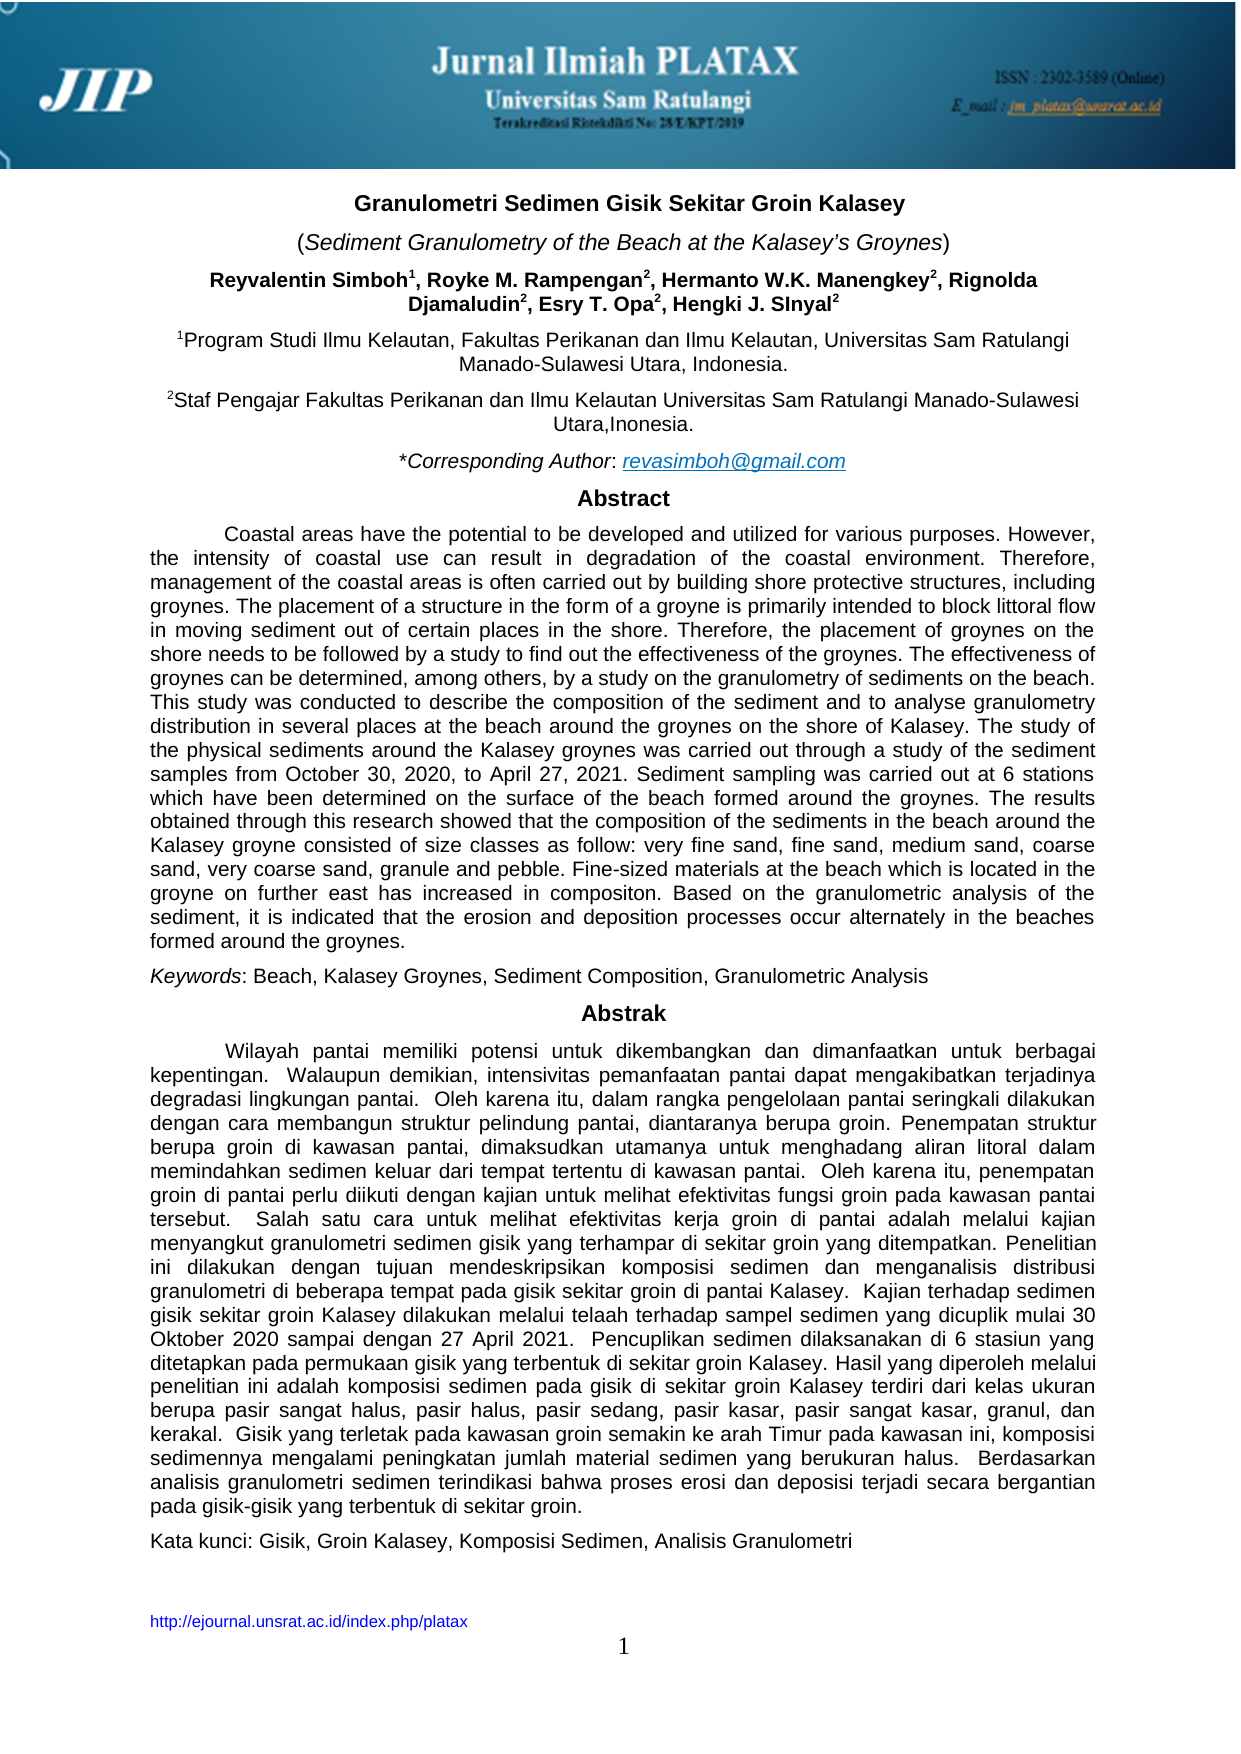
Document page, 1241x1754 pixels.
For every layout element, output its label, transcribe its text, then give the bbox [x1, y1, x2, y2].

text Kata kunci: Gisik, Groin Kalasey, Komposisi Sedimen, Analisis Granulometri [150, 1528, 1097, 1552]
picture [0, 2, 1236, 169]
text Coastal areas have the potential to be developed and utilized for various purposes. However, the intensity of coastal use can result in degradation of the coastal environment. Therefore, management of the coastal areas is often carried out by building shore protective structures, including groynes. The placement of a structure in the form of a groyne is primarily intended to block littoral flow in moving sediment out of certain places in the shore. Therefore, the placement of groynes on the shore needs to be followed by a study to find out the effectiveness of the groynes. The effectiveness of groynes can be determined, among others, by a study on the granulometry of sediments on the beach. This study was conducted to describe the composition of the sediment and to analyse granulometry distribution in several places at the beach around the groynes on the shore of Kalasey. The study of the physical sediments around the Kalasey groynes was carried out through a study of the sediment samples from October 30, 2020, to April 27, 2021. Sediment sampling was carried out at 6 stations which have been determined on the surface of the beach formed around the groynes. The results obtained through this research showed that the composition of the sediments in the beach around the Kalasey groyne consisted of size classes as follow: very fine sand, fine sand, medium sand, coarse sand, very coarse sand, granule and pebble. Fine-sized materials at the beach which is located in the groyne on further east has increased in compositon. Based on the granulometric analysis of the sediment, it is indicated that the erosion and deposition processes occur alternately in the beaches formed around the groynes. [150, 522, 1097, 953]
text 1Program Studi Ilmu Kelautan, Fakultas Perikanan dan Ilmu Kelautan, Universitas Sam Ratulangi Manado-Sulawesi Utara, Indonesia. [150, 328, 1097, 376]
text Abstrak [150, 1000, 1097, 1026]
text Abstract [150, 485, 1097, 511]
text Wilayah pantai memiliki potensi untuk dikembangkan dan dimanfaatkan untuk berbagai kepentingan. Walaupun demikian, intensivitas pemanfaatan pantai dapat mengakibatkan terjadinya degradasi lingkungan pantai. Oleh karena itu, dalam rangka pengelolaan pantai seringkali dilakukan dengan cara membangun struktur pelindung pantai, diantaranya berupa groin. Penempatan struktur berupa groin di kawasan pantai, dimaksudkan utamanya untuk menghadang aliran litoral dalam memindahkan sedimen keluar dari tempat tertentu di kawasan pantai. Oleh karena itu, penempatan groin di pantai perlu diikuti dengan kajian untuk melihat efektivitas fungsi groin pada kawasan pantai tersebut. Salah satu cara untuk melihat efektivitas kerja groin di pantai adalah melalui kajian menyangkut granulometri sedimen gisik yang terhampar di sekitar groin yang ditempatkan. Penelitian ini dilakukan dengan tujuan mendeskripsikan komposisi sedimen dan menganalisis distribusi granulometri di beberapa tempat pada gisik sekitar groin di pantai Kalasey. Kajian terhadap sedimen gisik sekitar groin Kalasey dilakukan melalui telaah terhadap sampel sedimen yang dicuplik mulai 30 Oktober 2020 sampai dengan 27 April 2021. Pencuplikan sedimen dilaksanakan di 6 stasiun yang ditetapkan pada permukaan gisik yang terbentuk di sekitar groin Kalasey. Hasil yang diperoleh melalui penelitian ini adalah komposisi sedimen pada gisik di sekitar groin Kalasey terdiri dari kelas ukuran berupa pasir sangat halus, pasir halus, pasir sedang, pasir kasar, pasir sangat kasar, granul, dan kerakal. Gisik yang terletak pada kawasan groin semakin ke arah Timur pada kawasan ini, komposisi sedimennya mengalami peningkatan jumlah material sedimen yang berukuran halus. Berdasarkan analisis granulometri sedimen terindikasi bahwa proses erosi dan deposisi terjadi secara bergantian pada gisik-gisik yang terbentuk di sekitar groin. [150, 1039, 1097, 1518]
text 2Staf Pengajar Fakultas Perikanan dan Ilmu Kelautan Universitas Sam Ratulangi Manado-Sulawesi Utara,Inonesia. [150, 388, 1097, 436]
text (Sediment Granulometry of the Beach at the Kalasey’s Groynes) [150, 228, 1097, 255]
text Keywords: Beach, Kalasey Groynes, Sediment Composition, Granulometric Analysis [150, 963, 1097, 987]
text Reyvalentin Simboh1, Royke M. Rampengan2, Hermanto W.K. Manengkey2, Rignolda Djamaludin2, Esry T. Opa2, Hengki J. SInyal2 [150, 267, 1097, 315]
picture [0, 150, 11, 169]
text *Corresponding Author: revasimboh@gmail.com [150, 449, 1097, 473]
text Granulometri Sedimen Gisik Sekitar Groin Kalasey [150, 190, 1097, 216]
